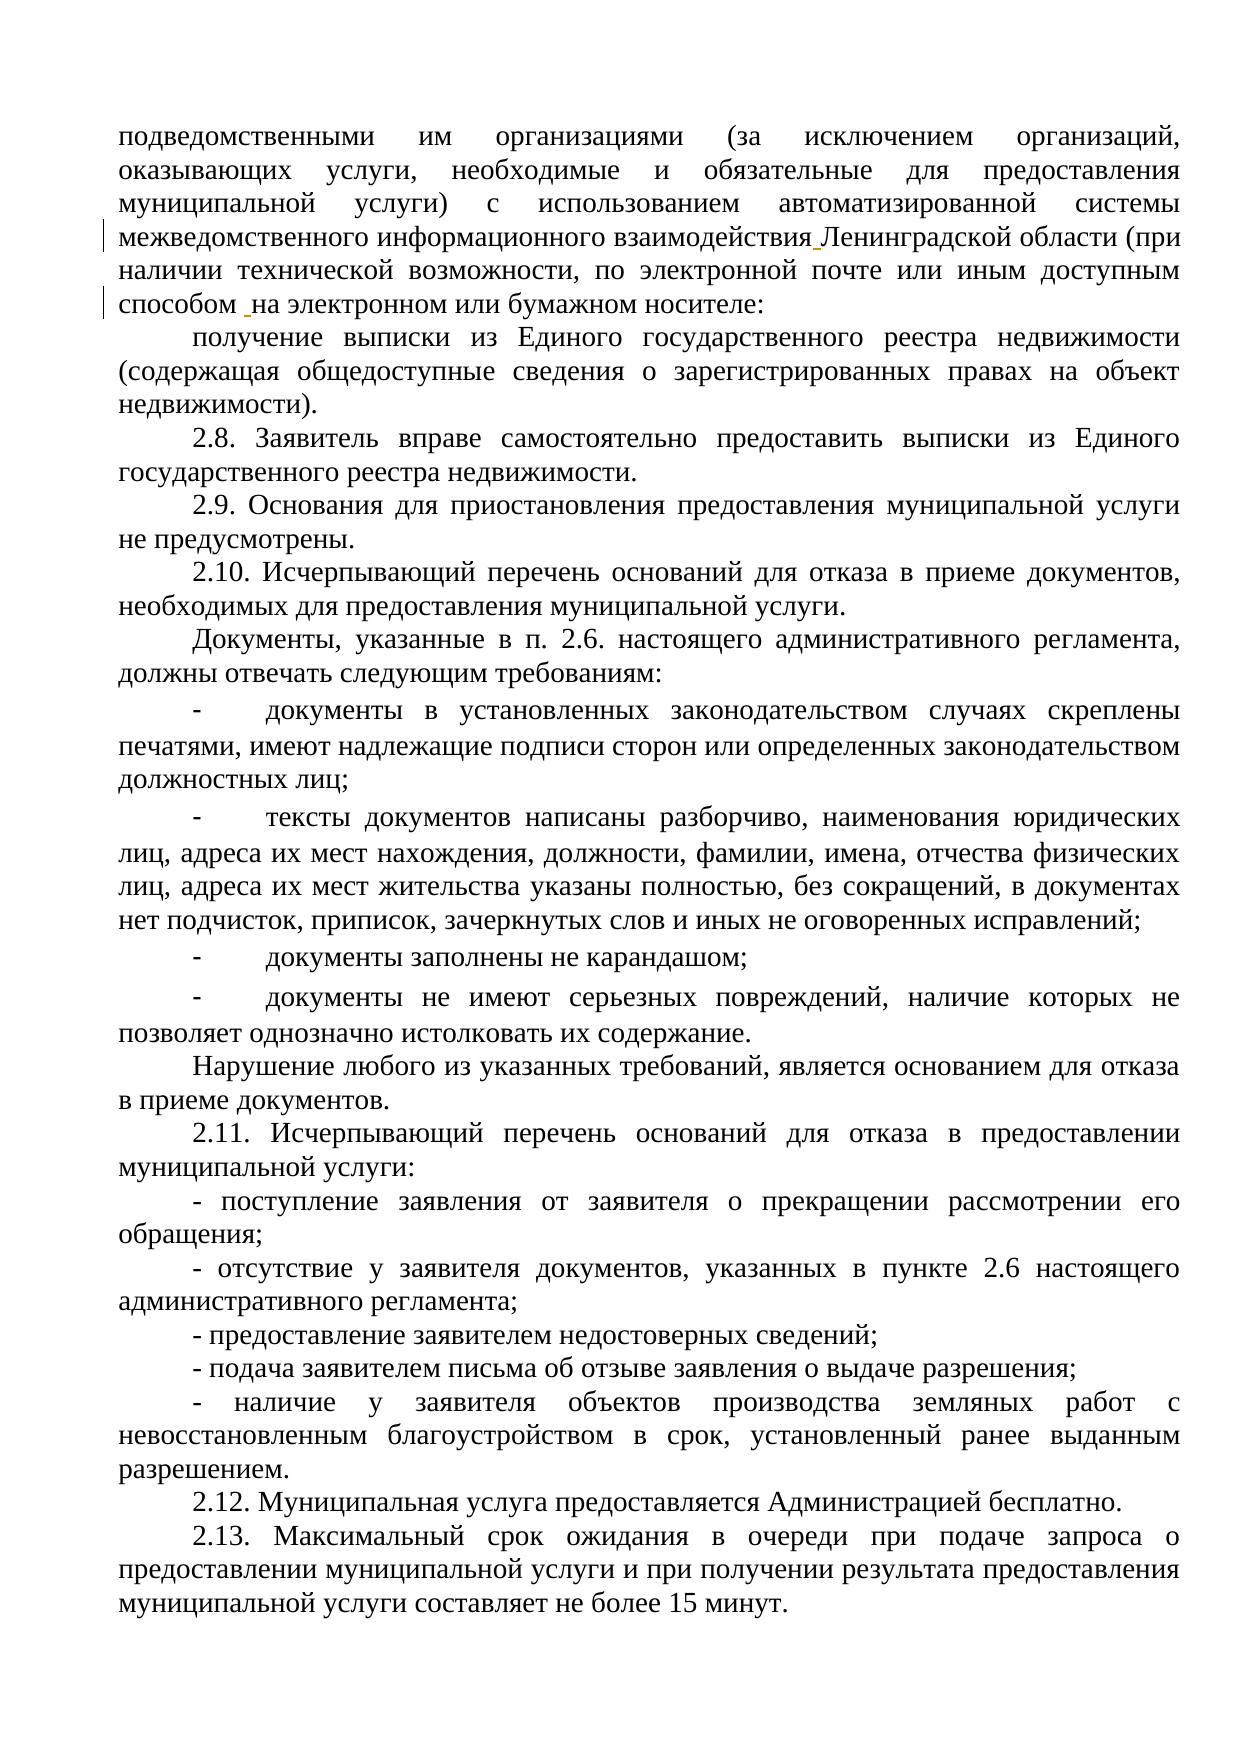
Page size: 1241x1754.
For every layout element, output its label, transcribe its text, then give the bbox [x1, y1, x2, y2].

text Документы, указанные в п. 2.6. настоящего административного регламента, должны отвечать следующим требованиям: [118, 621, 1181, 688]
list тексты документов написаны разборчиво, наименования юридических лиц, адреса их мест нахождения, должности, фамилии, имена, отчества физических лиц, адреса их мест жительства указаны полностью, без сокращений, в документах нет подчисток, приписок, зачеркнутых слов и иных не оговоренных исправлений; [118, 795, 1181, 936]
text 2.10. Исчерпывающий перечень оснований для отказа в приеме документов, необходимых для предоставления муниципальной услуги. [118, 554, 1181, 621]
text 2.11. Исчерпывающий перечень оснований для отказа в предоставлении муниципальной услуги: [118, 1116, 1181, 1183]
text - поступление заявления от заявителя о прекращении рассмотрении его обращения; [118, 1183, 1181, 1250]
list документы в установленных законодательством случаях скреплены печатями, имеют надлежащие подписи сторон или определенных законодательством должностных лиц; [118, 688, 1181, 795]
text 2.9. Основания для приостановления предоставления муниципальной услуги не предусмотрены. [118, 487, 1181, 554]
text - отсутствие у заявителя документов, указанных в пункте 2.6 настоящего административного регламента; [118, 1250, 1181, 1317]
text 2.13. Максимальный срок ожидания в очереди при подаче запроса о предоставлении муниципальной услуги и при получении результата предоставления муниципальной услуги составляет не более 15 минут. [118, 1518, 1181, 1619]
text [118, 118, 1181, 319]
text - наличие у заявителя объектов производства земляных работ с невосстановленным благоустройством в срок, установленный ранее выданным разрешением. [118, 1384, 1181, 1484]
text - подача заявителем письма об отзыве заявления о выдаче разрешения; [118, 1350, 1181, 1384]
text - предоставление заявителем недостоверных сведений; [118, 1317, 1181, 1350]
text 2.8. Заявитель вправе самостоятельно предоставить выписки из Единого государственного реестра недвижимости. [118, 420, 1181, 487]
list документы не имеют серьезных повреждений, наличие которых не позволяет однозначно истолковать их содержание. [118, 975, 1181, 1048]
text Нарушение любого из указанных требований, является основанием для отказа в приеме документов. [118, 1048, 1181, 1116]
text получение выписки из Единого государственного реестра недвижимости (содержащая общедоступные сведения о зарегистрированных правах на объект недвижимости). [118, 319, 1181, 420]
list документы заполнены не карандашом; [118, 936, 1181, 975]
text 2.12. Муниципальная услуга предоставляется Администрацией бесплатно. [118, 1484, 1181, 1518]
